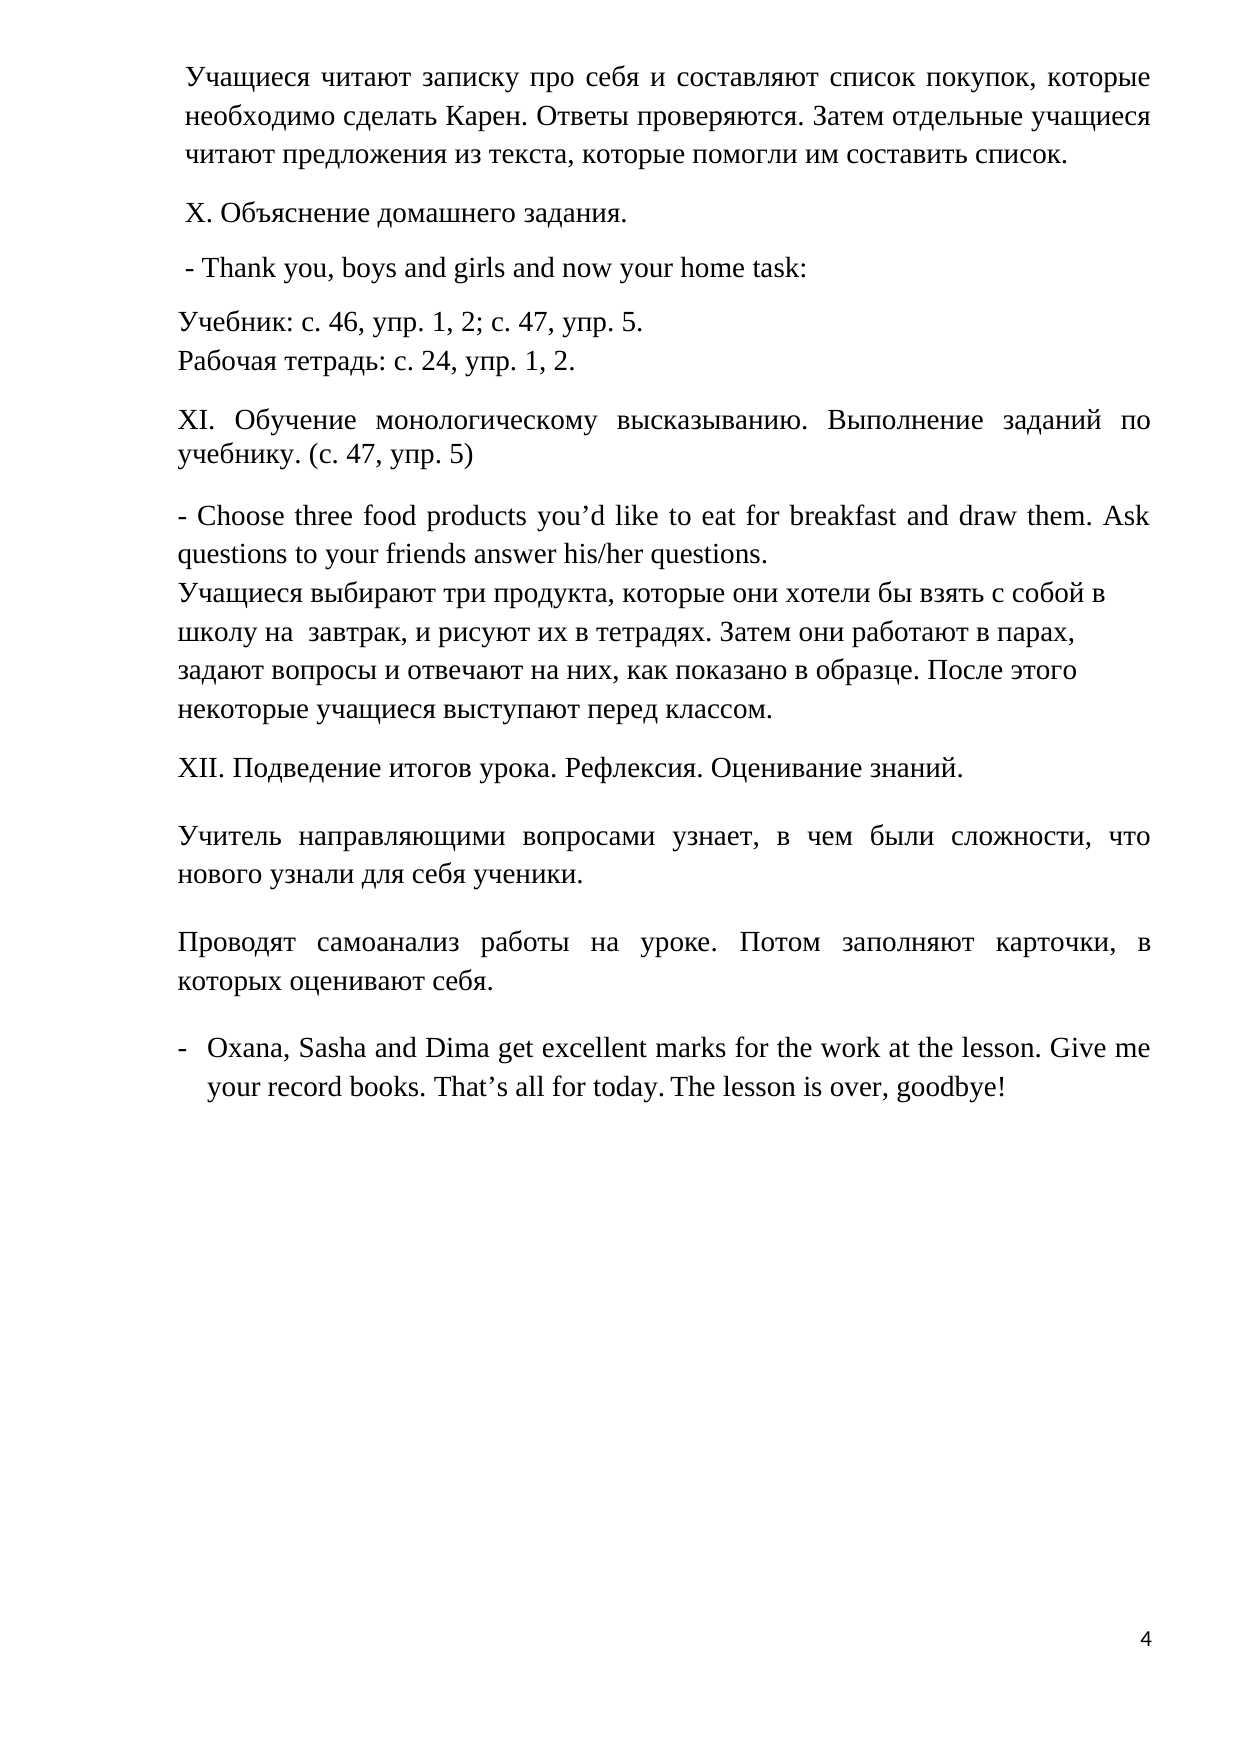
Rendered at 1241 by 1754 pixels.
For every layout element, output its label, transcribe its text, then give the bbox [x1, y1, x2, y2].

text Учащиеся выбирают три продукта, которые они хотели бы взять с собой в школу на завтрак, и рисуют их в тетрадях. Затем они работают в парах, задают вопросы и отвечают на них, как показано в образце. После этого некоторые учащиеся выступают перед классом. [177, 575, 1152, 724]
list Рабочая тетрадь: с. 24, упр. 1, 2.Урок [177, 343, 1152, 376]
list Oxana, Sasha and Dima get excellent marks for the work at the lesson. Give me your record books. That’s all for today. The lesson is over, goodbye! [177, 1030, 1152, 1102]
text Проводят самоанализ работы на уроке. Потом заполняют карточки, в которых оценивают себя. [177, 924, 1152, 996]
text XII. Подведение итогов урока. Рефлексия. Оценивание знаний. [177, 750, 1152, 784]
text X. Объяснение домашнего задания. [184, 196, 1152, 229]
list Учитель направляющими вопросами узнает, в чем были сложности, что нового узнали для себя ученики. [177, 818, 1152, 890]
text - Choose three food products you’d like to eat for breakfast and draw them. Ask questions to your friends answer his/her questions. [177, 498, 1152, 570]
text Учащиеся читают записку про себя и составляют список покупок, которые необходимо сделать Карен. Ответы проверяются. Затем отдельные учащиеся читают предложения из текста, которые помогли им составить список. [184, 59, 1152, 170]
text XI. Обучение монологическому высказыванию. Выполнение заданий по учебнику. (с. 47, упр. 5) [177, 402, 1152, 469]
text Учебник: с. 46, упр. 1, 2; с. 47, упр. 5. [177, 304, 1152, 338]
text - Thank you, boys and girls and now your home task: [184, 250, 1152, 283]
